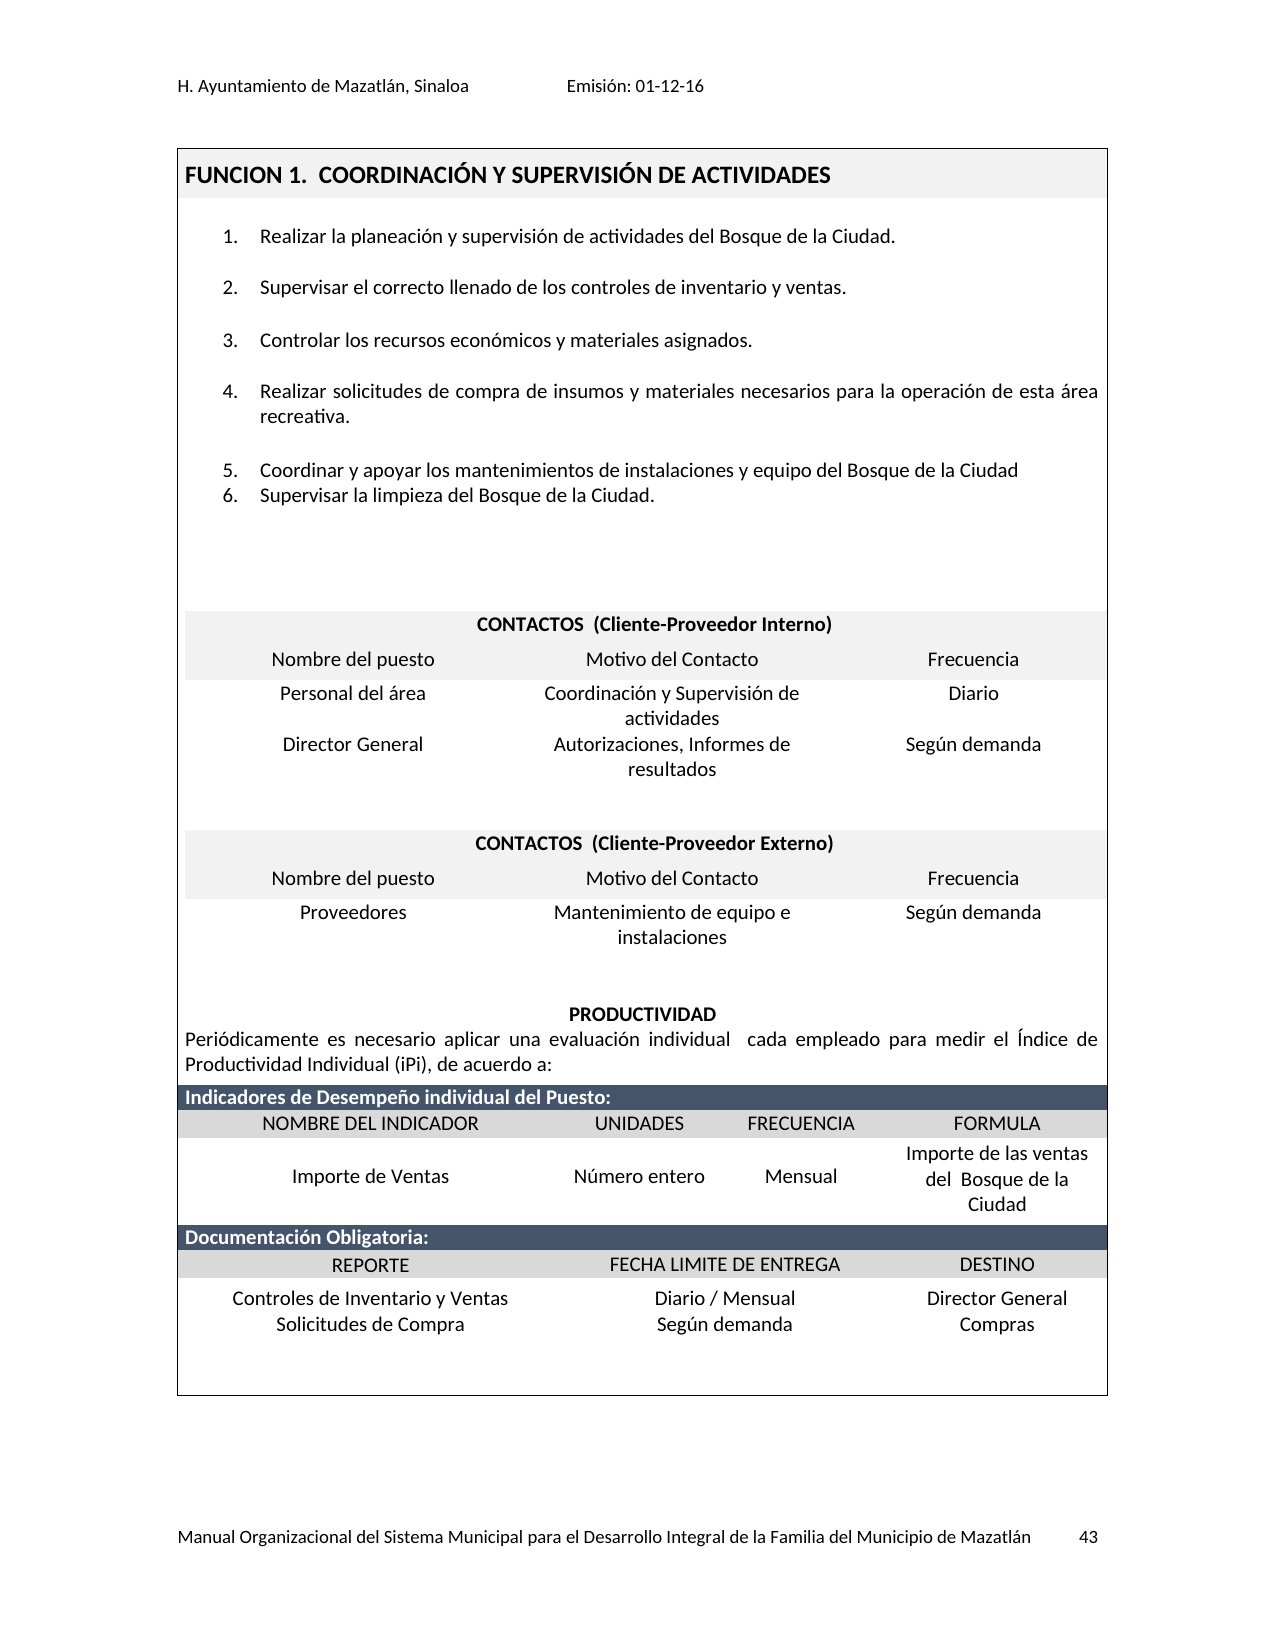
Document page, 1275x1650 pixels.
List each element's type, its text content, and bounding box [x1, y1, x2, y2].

table_cell Importe de Ventas [178, 1138, 563, 1224]
table_cell Indicadores de Desempeño individual del Puesto: [178, 1085, 1107, 1110]
table_cell FECHA LIMITE DE ENTREGA [563, 1250, 887, 1278]
table_header FUNCION 1. COORDINACIÓN Y SUPERVISIÓN DE ACTIVIDADES [178, 149, 1107, 198]
table_cell Director General Compras [887, 1278, 1107, 1395]
table_cell FRECUENCIA [715, 1110, 887, 1138]
table_cell NOMBRE DEL INDICADOR [178, 1110, 563, 1138]
table_cell Mensual [715, 1138, 887, 1224]
table_cell Realizar la planeación y supervisión de actividades del Bosque de la Ciudad. Supervisar el correcto llenado de los controles de inventario y ventas. Controlar los recursos económicos y materiales asignados. Realizar solicitudes de compra de insumos y materiales necesarios para la operación de esta área recreativa. Coordinar y apoyar los mantenimientos de instalaciones y equipo del Bosque de la Ciudad Supervisar la limpieza del Bosque de la Ciudad. PRODUCTIVIDAD [178, 198, 1107, 1026]
table_cell Diario / Mensual Según demanda [563, 1278, 887, 1395]
table_cell UNIDADES [563, 1110, 715, 1138]
table_cell Periódicamente es necesario aplicar una evaluación individual cada empleado para medir el Índice de Productividad Individual (iPi), de acuerdo a: [178, 1026, 1107, 1084]
table_cell REPORTE [178, 1250, 563, 1278]
table_cell Número entero [563, 1138, 715, 1224]
table_cell DESTINO [887, 1250, 1107, 1278]
table_cell Importe de las ventas del Bosque de la Ciudad [887, 1138, 1107, 1224]
table_cell FORMULA [887, 1110, 1107, 1138]
table_cell Controles de Inventario y Ventas Solicitudes de Compra [178, 1278, 563, 1395]
table_cell Documentación Obligatoria: [178, 1225, 1107, 1250]
